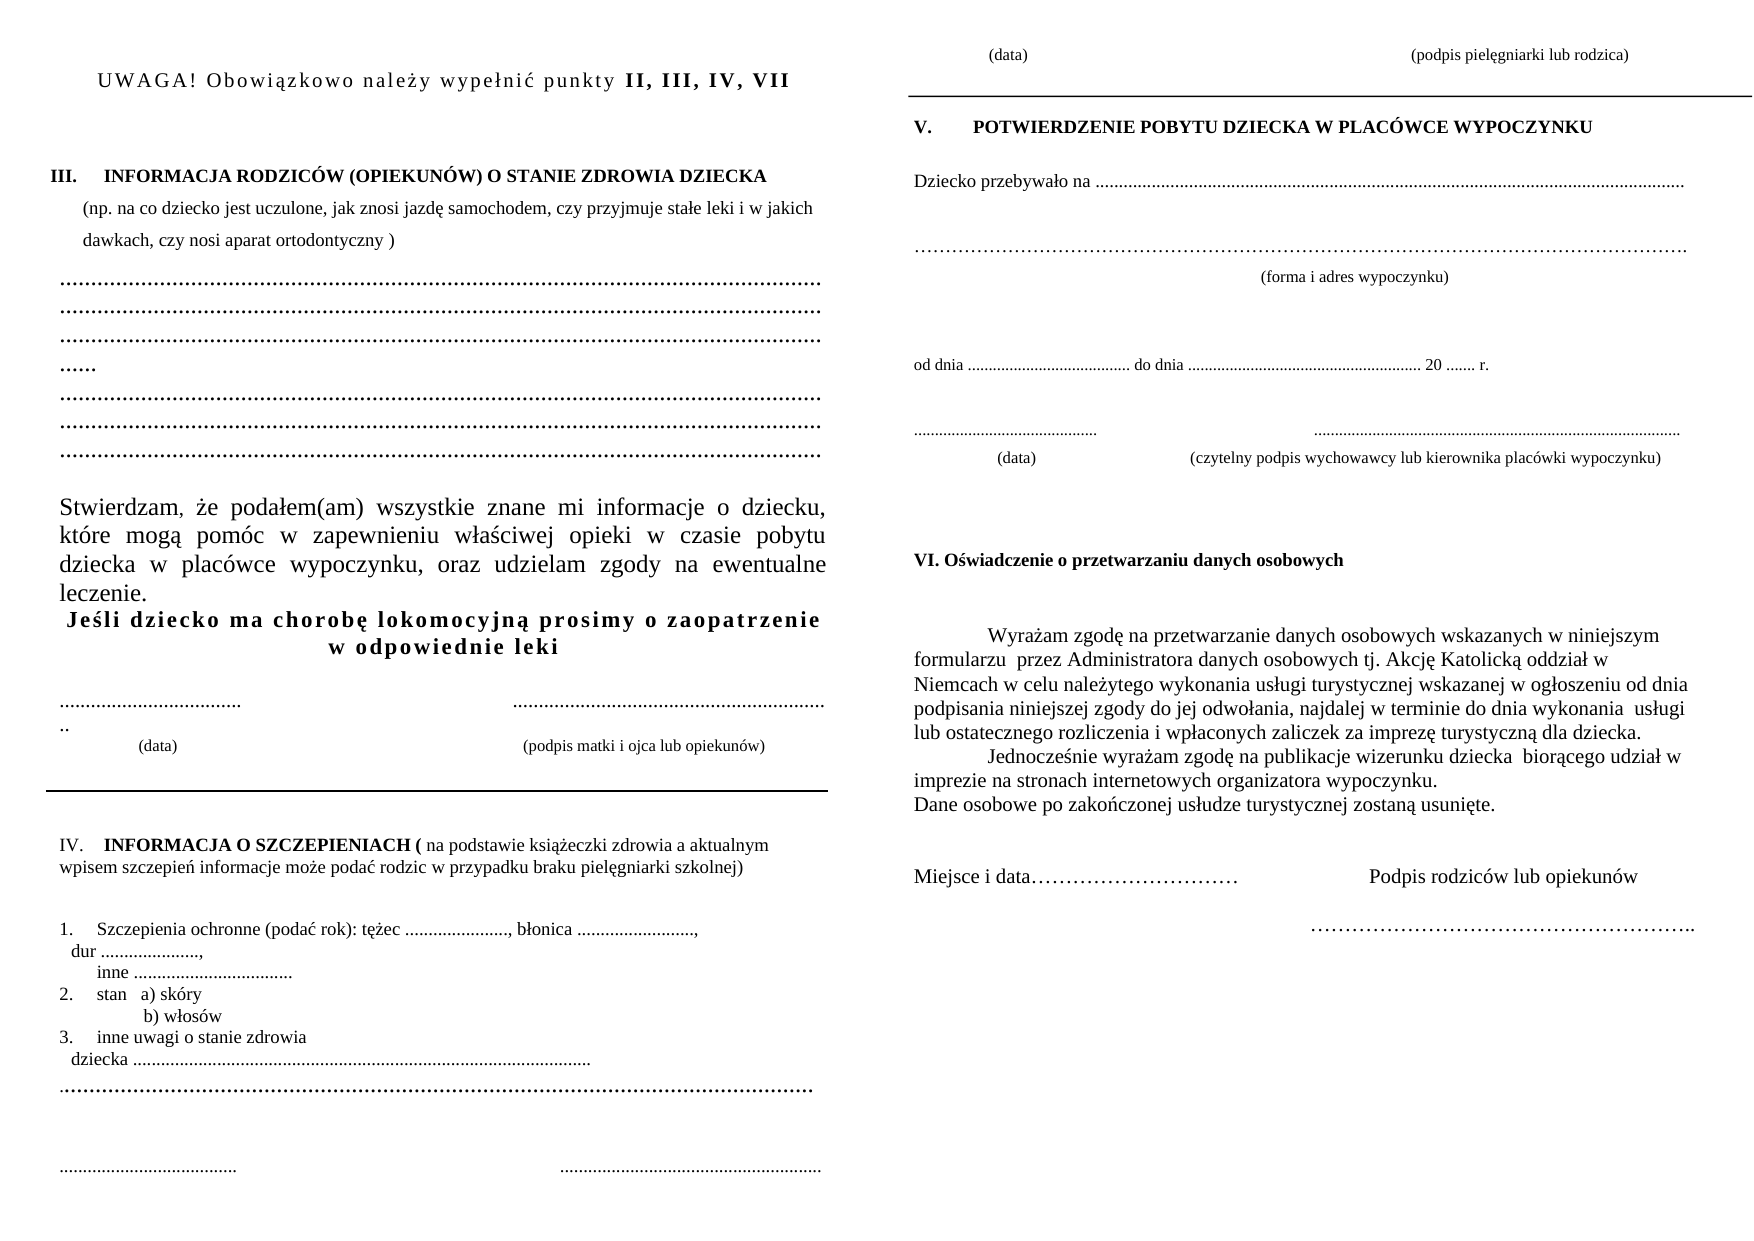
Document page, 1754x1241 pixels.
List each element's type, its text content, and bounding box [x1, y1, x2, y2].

text ……………………………………………………………………………………………………………. [914, 235, 1695, 256]
text (data) (podpis matki i ojca lub opiekunów) [59, 736, 827, 755]
list stan a) skóry [59, 983, 827, 1004]
text .............................................................................................................................................................................................................................................................................................................................................................................. [59, 377, 827, 463]
text Dane osobowe po zakończonej usłudze turystycznej zostaną usunięte. [914, 792, 1695, 816]
text (forma i adres wypoczynku) [914, 267, 1695, 286]
text Stwierdzam, że podałem(am) wszystkie znane mi informacje o dziecku, które mogą pomóc w zapewnieniu właściwej opieki w czasie pobytu dziecka w placówce wypoczynku, oraz udzielam zgody na ewentualne leczenie. [59, 492, 827, 607]
text (np. na co dziecko jest uczulone, jak znosi jazdę samochodem, czy przyjmuje stałe leki i w jakich dawkach, czy nosi aparat ortodontyczny ) [83, 197, 827, 251]
text Jeśli dziecko ma chorobę lokomocyjną prosimy o zaopatrzenie w odpowiednie leki [59, 607, 827, 659]
text .................................................................................................................................................................................................................................................................................................................................................................................... [59, 262, 827, 377]
text Dziecko przebywało na .............................................................................................................................. [914, 170, 1695, 192]
text (data) (podpis pielęgniarki lub rodzica) [914, 44, 1695, 63]
subtitle INFORMACJA RODZICÓW (OPIEKUNÓW) O STANIE ZDROWIA DZIECKA [50, 165, 827, 186]
text od dnia ....................................... do dnia ........................................................ 20 ....... r. [914, 354, 1695, 374]
text ................................... .............................................................. [59, 688, 827, 736]
text ……………………………………………….. [914, 912, 1695, 936]
text Jednocześnie wyrażam zgodę na publikacje wizerunku dziecka biorącego udział w imprezie na stronach internetowych organizatora wypoczynku. [914, 744, 1695, 792]
text Wyrażam zgodę na przetwarzanie danych osobowych wskazanych w niniejszym formularzu przez Administratora danych osobowych tj. Akcję Katolicką oddział w Niemcach w celu należytego wykonania usługi turystycznej wskazanej w ogłoszeniu od dnia podpisania niniejszej zgody do jej odwołania, najdalej w terminie do dnia wykonania usługi lub ostatecznego rozliczenia i wpłaconych zaliczek za imprezę turystyczną dla dziecka. [914, 623, 1695, 744]
text VI. Oświadczenie o przetwarzaniu danych osobowych [914, 549, 1695, 571]
text ......................................................................................................................... [59, 1069, 827, 1098]
text Miejsce i data………………………… Podpis rodziców lub opiekunów [914, 864, 1695, 888]
subtitle INFORMACJA O SZCZEPIENIACH ( na podstawie książeczki zdrowia a aktualnym wpisem szczepień informacje może podać rodzic w przypadku braku pielęgniarki szkolnej) [59, 834, 827, 877]
list Szczepienia ochronne (podać rok): tężec ......................, błonica ........................., dur ....................., [59, 918, 827, 961]
text inne .................................. [59, 961, 827, 983]
list inne uwagi o stanie zdrowia dziecka .................................................................................................. [59, 1026, 827, 1069]
text b) włosów [59, 1004, 827, 1026]
subtitle POTWIERDZENIE POBYTU DZIECKA W PLACÓWCE WYPOCZYNKU [914, 116, 1695, 138]
text ...................................... ........................................................ [59, 1155, 827, 1177]
text UWAGA! Obowiązkowo należy wypełnić punkty II, III, IV, VII [59, 68, 827, 92]
text ............................................ ........................................................................................ [914, 419, 1695, 438]
text (data) (czytelny podpis wychowawcy lub kierownika placówki wypoczynku) [914, 448, 1695, 467]
